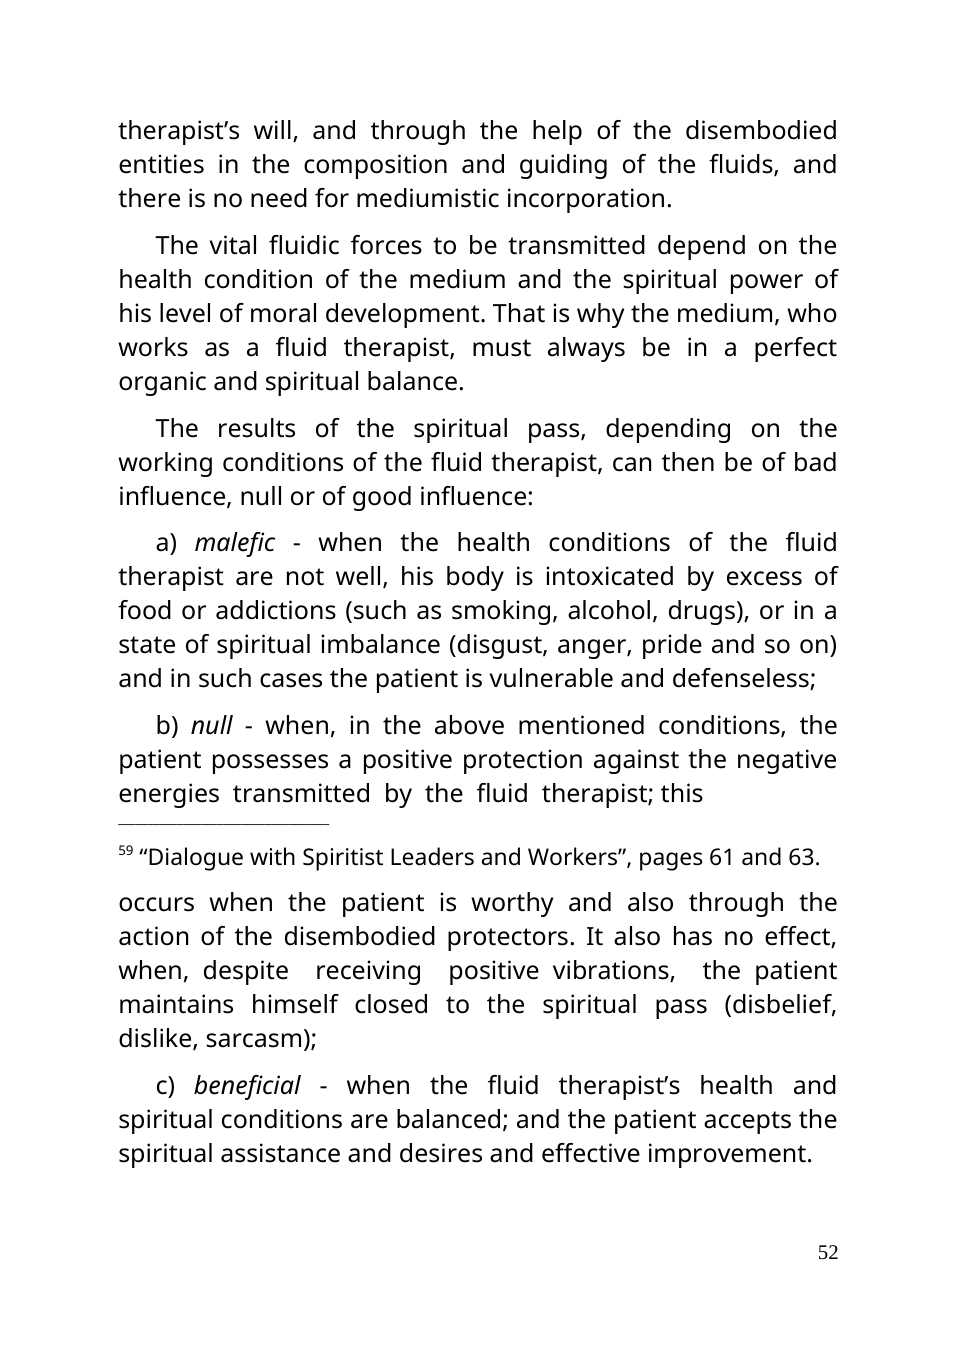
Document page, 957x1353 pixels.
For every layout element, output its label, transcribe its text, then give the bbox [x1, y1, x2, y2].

text b) null - when, in the above mentioned conditions, the patient possesses a positive protection against the negative energies transmitted by the fluid therapist; this [118, 708, 838, 810]
text ____________________________________ [118, 810, 838, 841]
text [118, 113, 838, 215]
text 59 “Dialogue with Spiritist Leaders and Workers”, pages 61 and 63. [118, 841, 838, 872]
text a) malefic - when the health conditions of the fluid therapist are not well, his body is intoxicated by excess of food or addictions (such as smoking, alcohol, drugs), or in a state of spiritual imbalance (disgust, anger, pride and so on) and in such cases the patient is vulnerable and defenseless; [118, 525, 838, 695]
text c) beneficial - when the fluid therapist’s health and spiritual conditions are balanced; and the patient accepts the spiritual assistance and desires and effective improvement. [118, 1068, 838, 1170]
text The results of the spiritual pass, depending on the working conditions of the fluid therapist, can then be of bad influence, null or of good influence: [118, 410, 838, 512]
text occurs when the patient is worthy and also through the action of the disembodied protectors. It also has no effect, when, despite receiving positive vibrations, the patient maintains himself closed to the spiritual pass (disbelief, dislike, sarcasm); [118, 885, 838, 1055]
text The vital fluidic forces to be transmitted depend on the health condition of the medium and the spiritual power of his level of moral development. That is why the medium, who works as a fluid therapist, must always be in a perfect organic and spiritual balance. [118, 227, 838, 398]
